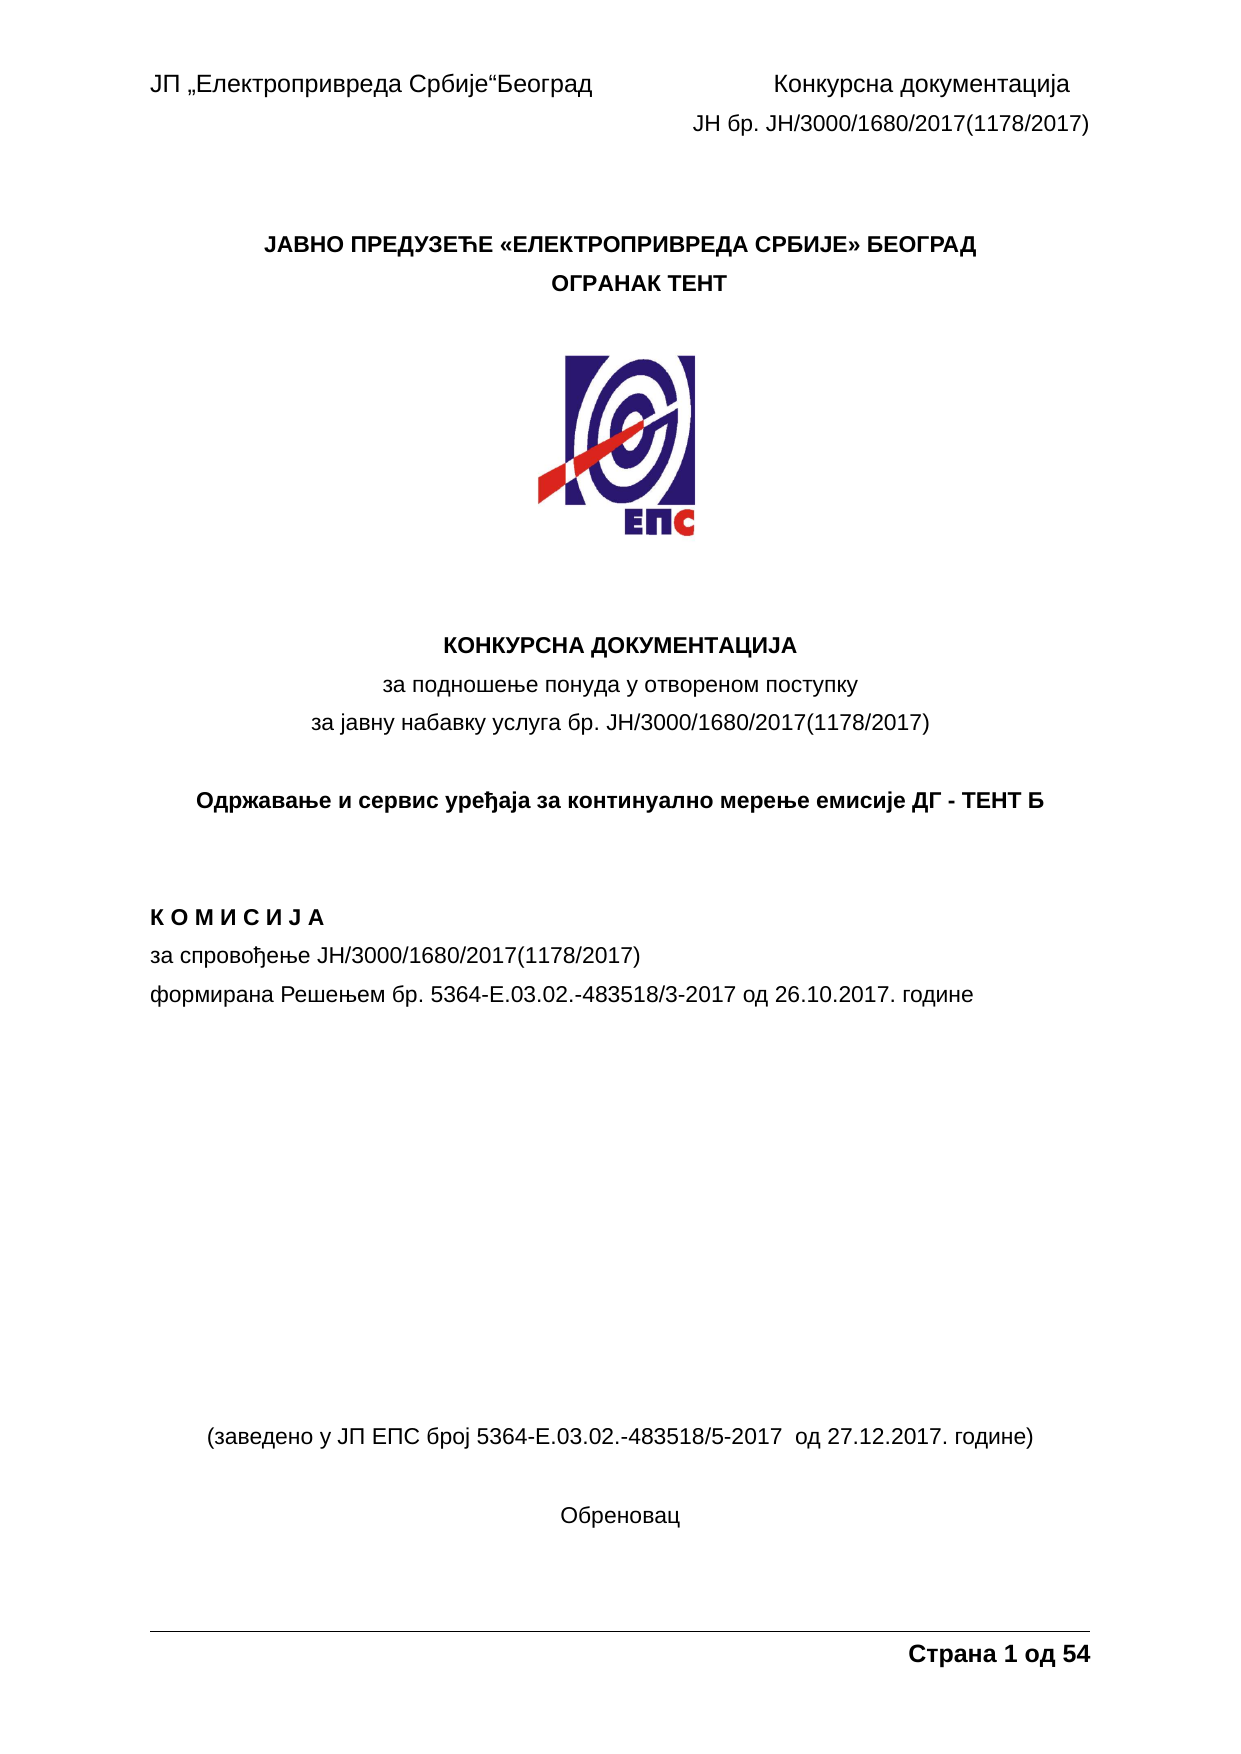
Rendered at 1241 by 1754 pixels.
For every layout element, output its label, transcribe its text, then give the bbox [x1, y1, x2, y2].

text за подношење понуда у отвореном поступку [150, 671, 1090, 697]
text К О М И С И Ј А [150, 904, 1090, 930]
text Одржавање и сервис уређаја за континуално мерење емисије ДГ - ТЕНТ Б [150, 787, 1090, 813]
text ОГРАНАК ТЕНТ [150, 270, 1090, 296]
text Обреновац [150, 1502, 1090, 1528]
text за спровођење ЈН/3000/1680/2017(1178/2017) [150, 942, 1090, 969]
text КОНКУРСНА ДОКУМЕНТАЦИЈА [150, 632, 1090, 658]
text (заведено у ЈП ЕПС број 5364-Е.03.02.-483518/5-2017 од 27.12.2017. године) [150, 1423, 1090, 1449]
text за јавну набавку услуга бр. ЈН/3000/1680/2017(1178/2017) [150, 709, 1090, 736]
text формирана Решењем бр. 5364-Е.03.02.-483518/3-2017 од 26.10.2017. године [150, 981, 1090, 1008]
text ЈАВНО ПРЕДУЗЕЋЕ «ЕЛЕКТРОПРИВРЕДА СРБИЈЕ» БЕОГРАД [150, 231, 1090, 257]
picture [518, 344, 716, 554]
